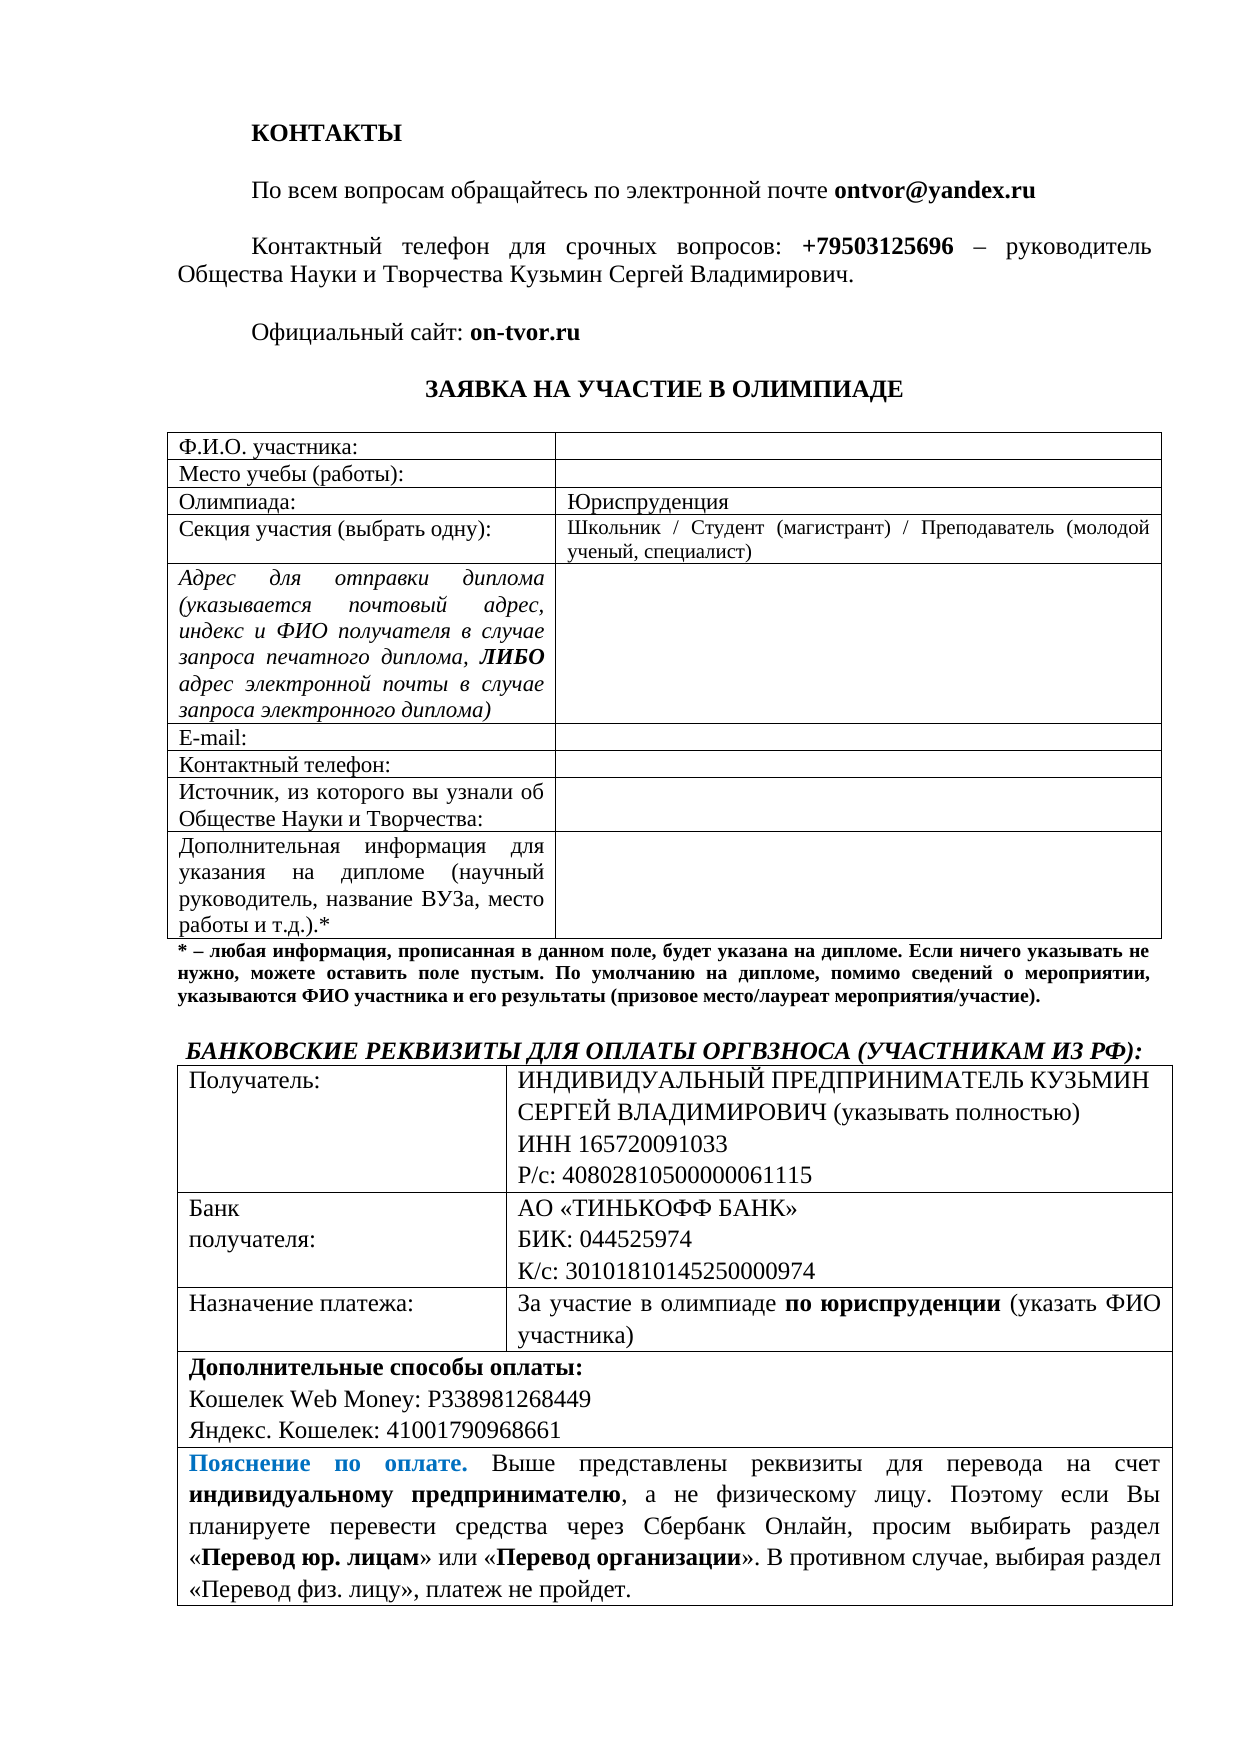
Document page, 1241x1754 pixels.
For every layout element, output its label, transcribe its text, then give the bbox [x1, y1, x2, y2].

table_cell E-mail: [168, 724, 555, 750]
table_cell Дополнительные способы оплаты: Кошелек Web Money: P338981268449 Яндекс. Кошелек: 41001790968661 [178, 1352, 1172, 1447]
table_cell [556, 778, 1161, 831]
table_cell [556, 751, 1161, 777]
table_cell Юриспруденция [556, 488, 1161, 514]
table_cell Контактный телефон: [168, 751, 555, 777]
table_cell За участие в олимпиаде по юриспруденции (указать ФИО участника) [507, 1288, 1172, 1351]
text По всем вопросам обращайтесь по электронной почте ontvor@yandex.ru [177, 176, 1152, 204]
text КОНТАКТЫ [177, 118, 1152, 147]
table_header Ф.И.О. участника: [168, 433, 555, 459]
table_cell Секция участия (выбрать одну): [168, 515, 555, 563]
table_cell Банк получателя: [178, 1193, 506, 1287]
table_cell [556, 460, 1161, 487]
table_cell [556, 564, 1161, 722]
table_cell Место учебы (работы): [168, 460, 555, 487]
text ЗАЯВКА НА УЧАСТИЕ В ОЛИМПИАДЕ [177, 374, 1152, 403]
table_cell АО «ТИНЬКОФФ БАНК» БИК: 044525974 К/с: 30101810145250000974 [507, 1193, 1172, 1287]
table_cell Дополнительная информация для указания на дипломе (научный руководитель, название ВУЗа, место работы и т.д.).* [168, 832, 555, 937]
table_cell Назначение платежа: [178, 1288, 506, 1351]
text * – любая информация, прописанная в данном поле, будет указана на дипломе. Если ничего указывать не нужно, можете оставить поле пустым. По умолчанию на дипломе, помимо сведений о мероприятии, указываются ФИО участника и его результаты (призовое место/лауреат мероприятия/участие). [177, 939, 1152, 1007]
table_cell Адрес для отправки диплома (указывается почтовый адрес, индекс и ФИО получателя в случае запроса печатного диплома, ЛИБО адрес электронной почты в случае запроса электронного диплома) [168, 564, 555, 722]
table_cell Олимпиада: [168, 488, 555, 514]
table_header ИНДИВИДУАЛЬНЫЙ ПРЕДПРИНИМАТЕЛЬ КУЗЬМИН СЕРГЕЙ ВЛАДИМИРОВИЧ (указывать полностью) ИНН 165720091033 Р/с: 40802810500000061115 [507, 1066, 1172, 1192]
table_cell [556, 724, 1161, 750]
table_cell Пояснение по оплате. Выше представлены реквизиты для перевода на счет индивидуальному предпринимателю, а не физическому лицу. Поэтому если Вы планируете перевести средства через Сбербанк Онлайн, просим выбирать раздел «Перевод юр. лицам» или «Перевод организации». В противном случае, выбирая раздел «Перевод физ. лицу», платеж не пройдет. [178, 1448, 1172, 1605]
table_cell [556, 832, 1161, 937]
table_header Получатель: [178, 1066, 506, 1192]
table_cell Источник, из которого вы узнали об Обществе Науки и Творчества: [168, 778, 555, 831]
text Контактный телефон для срочных вопросов: +79503125696 – руководитель Общества Науки и Творчества Кузьмин Сергей Владимирович. [177, 231, 1152, 288]
text БАНКОВСКИЕ РЕКВИЗИТЫ ДЛЯ ОПЛАТЫ ОРГВЗНОСА (УЧАСТНИКАМ ИЗ РФ): [177, 1036, 1152, 1064]
table_cell Школьник / Студент (магистрант) / Преподаватель (молодой ученый, специалист) [556, 515, 1161, 563]
text Официальный сайт: on-tvor.ru [177, 317, 1152, 346]
table_header [556, 433, 1161, 459]
